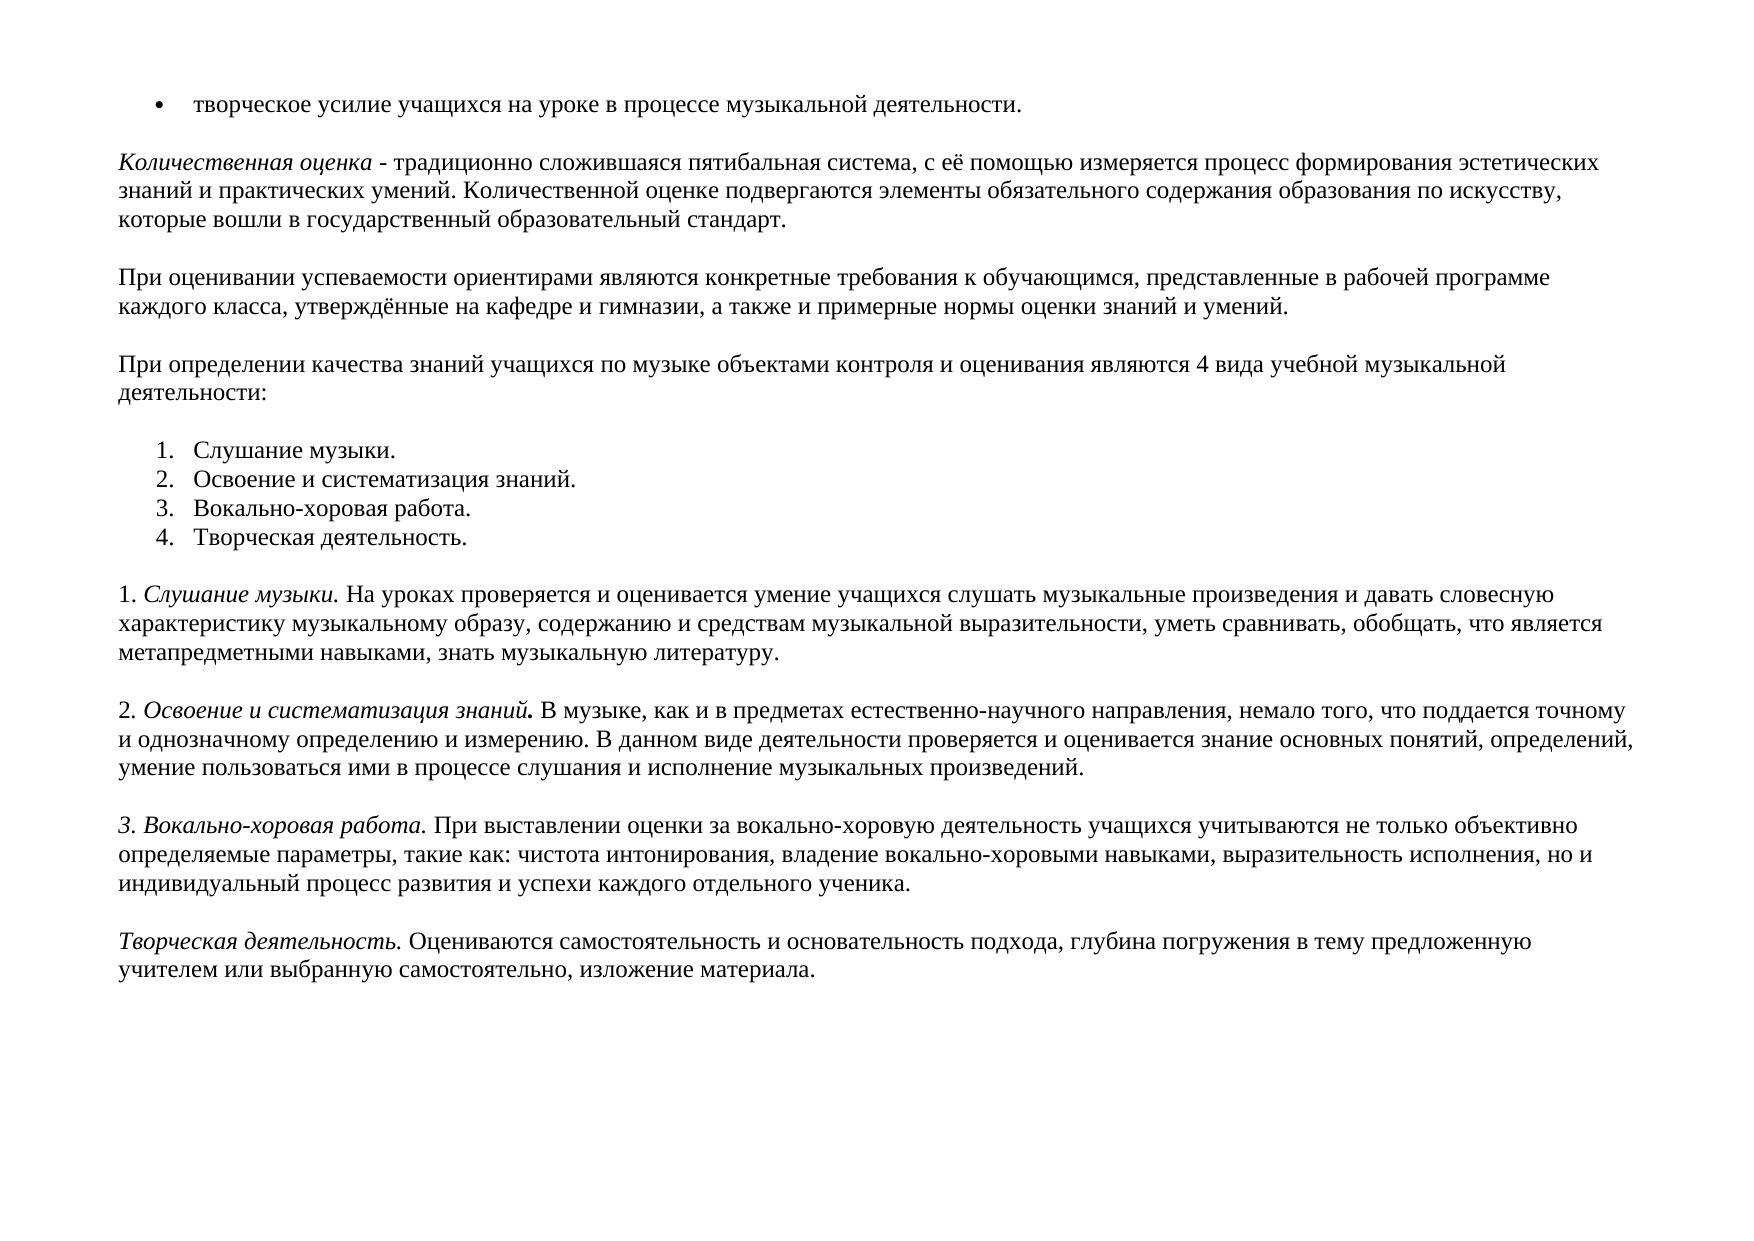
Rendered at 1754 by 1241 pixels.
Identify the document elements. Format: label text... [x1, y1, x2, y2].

text 3. Вокально-хоровая работа. При выставлении оценки за вокально-хоровую деятельность учащихся учитываются не только объективно определяемые параметры, такие как: чистота интонирования, владение вокально-хоровыми навыками, выразительность исполнения, но и индивидуальный процесс развития и успехи каждого отдельного ученика. [118, 810, 1636, 897]
list Слушание музыки. [156, 435, 1636, 464]
list Вокально-хоровая работа. [156, 493, 1636, 522]
text 1. Слушание музыки. На уроках проверяется и оценивается умение учащихся слушать музыкальные произведения и давать словесную характеристику музыкальному образу, содержанию и средствам музыкальной выразительности, уметь сравнивать, обобщать, что является метапредметными навыками, знать музыкальную литературу. [118, 579, 1636, 666]
text Количественная оценка - традиционно сложившаяся пятибальная система, с её помощью измеряется процесс формирования эстетических знаний и практических умений. Количественной оценке подвергаются элементы обязательного содержания образования по искусству, которые вошли в государственный образовательный стандарт. [118, 147, 1636, 233]
text 2. Освоение и систематизация знаний. В музыке, как и в предметах естественно-научного направления, немало того, что поддается точному и однозначному определению и измерению. В данном виде деятельности проверяется и оценивается знание основных понятий, определений, умение пользоваться ими в процессе слушания и исполнение музыкальных произведений. [118, 695, 1636, 781]
list творческое усилие учащихся на уроке в процессе музыкальной деятельности. [156, 89, 1636, 117]
list Творческая деятельность. [156, 522, 1636, 550]
list Освоение и систематизация знаний. [156, 464, 1636, 493]
text При оценивании успеваемости ориентирами являются конкретные требования к обучающимся, представленные в рабочей программе каждого класса, утверждённые на кафедре и гимназии, а также и примерные нормы оценки знаний и умений. [118, 262, 1636, 319]
text Творческая деятельность. Оцениваются самостоятельность и основательность подхода, глубина погружения в тему предложенную учителем или выбранную самостоятельно, изложение материала. [118, 926, 1636, 983]
text При определении качества знаний учащихся по музыке объектами контроля и оценивания являются 4 вида учебной музыкальной деятельности: [118, 349, 1636, 406]
